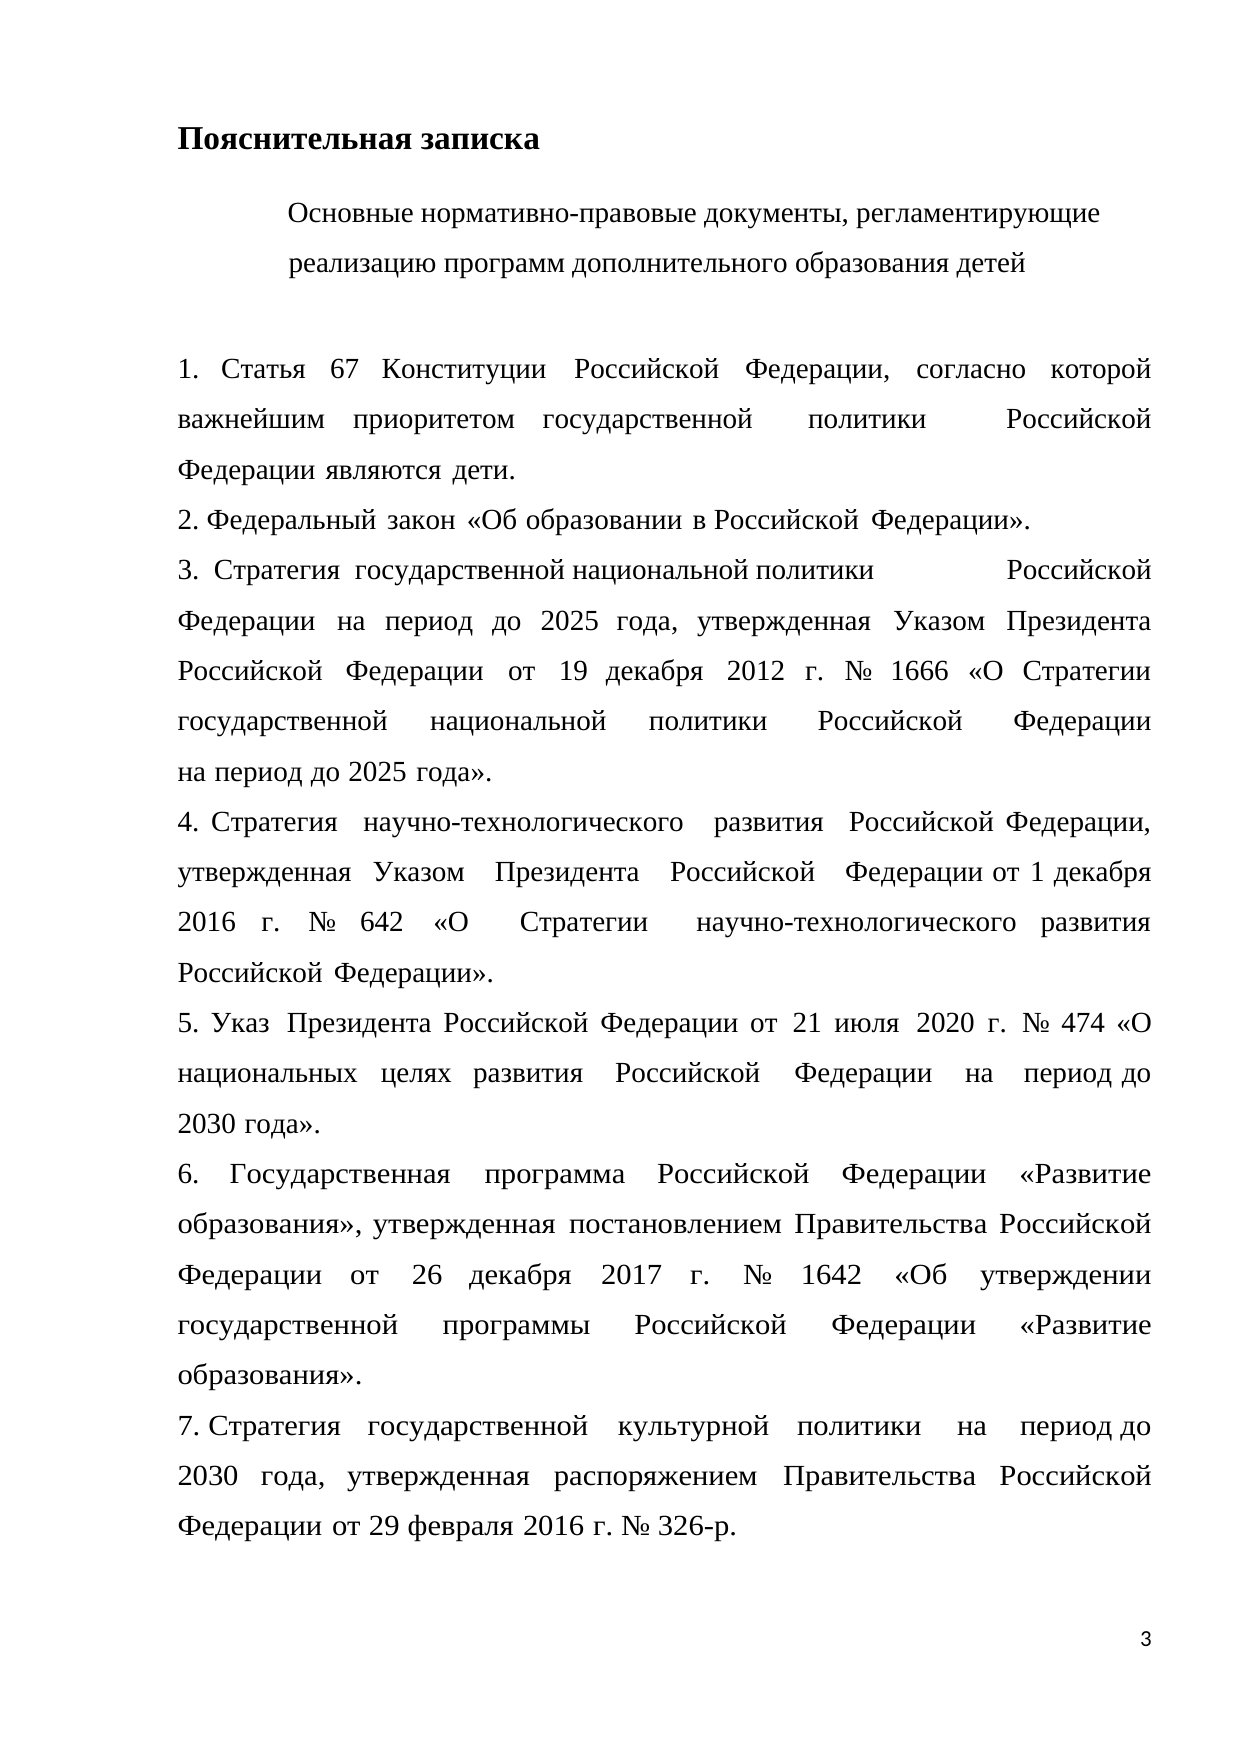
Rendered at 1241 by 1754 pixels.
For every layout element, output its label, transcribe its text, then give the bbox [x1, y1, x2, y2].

text 7. Стратегия государственной культурной политики на период до 2030 года, утвержденная распоряжением Правительства Российской Федерации от 29 февраля 2016 г. № 326-р. [177, 1408, 1152, 1542]
text 1. Статья 67 Конституции Российской Федерации, согласно которой важнейшим приоритетом государственной политики Российской Федерации являются дети. [177, 351, 1152, 485]
text 5. Указ Президента Российской Федерации от 21 июля 2020 г. № 474 «О национальных целях развития Российской Федерации на период до 2030 года». [177, 1005, 1152, 1139]
text 6. Государственная программа Российской Федерации «Развитие образования», утвержденная постановлением Правительства Российской Федерации от 26 декабря 2017 г. № 1642 «Об утверждении государственной программы Российской Федерации «Развитие образования». [177, 1156, 1152, 1391]
text Основные нормативно-правовые документы, регламентирующие реализацию программ дополнительного образования детей [177, 195, 1137, 279]
text 2. Федеральный закон «Об образовании в Российской Федерации». [177, 502, 1152, 536]
text 3. Стратегия государственной национальной политики Российской Федерации на период до 2025 года, утвержденная Указом Президента Российской Федерации от 19 декабря 2012 г. № 1666 «О Стратегии государственной национальной политики Российской Федерации на период до 2025 года». [177, 552, 1152, 787]
text Пояснительная записка [177, 118, 1152, 156]
text 4. Стратегия научно-технологического развития Российской Федерации, утвержденная Указом Президента Российской Федерации от 1 декабря 2016 г. № 642 «О Стратегии научно-технологического развития Российской Федерации». [177, 804, 1152, 988]
